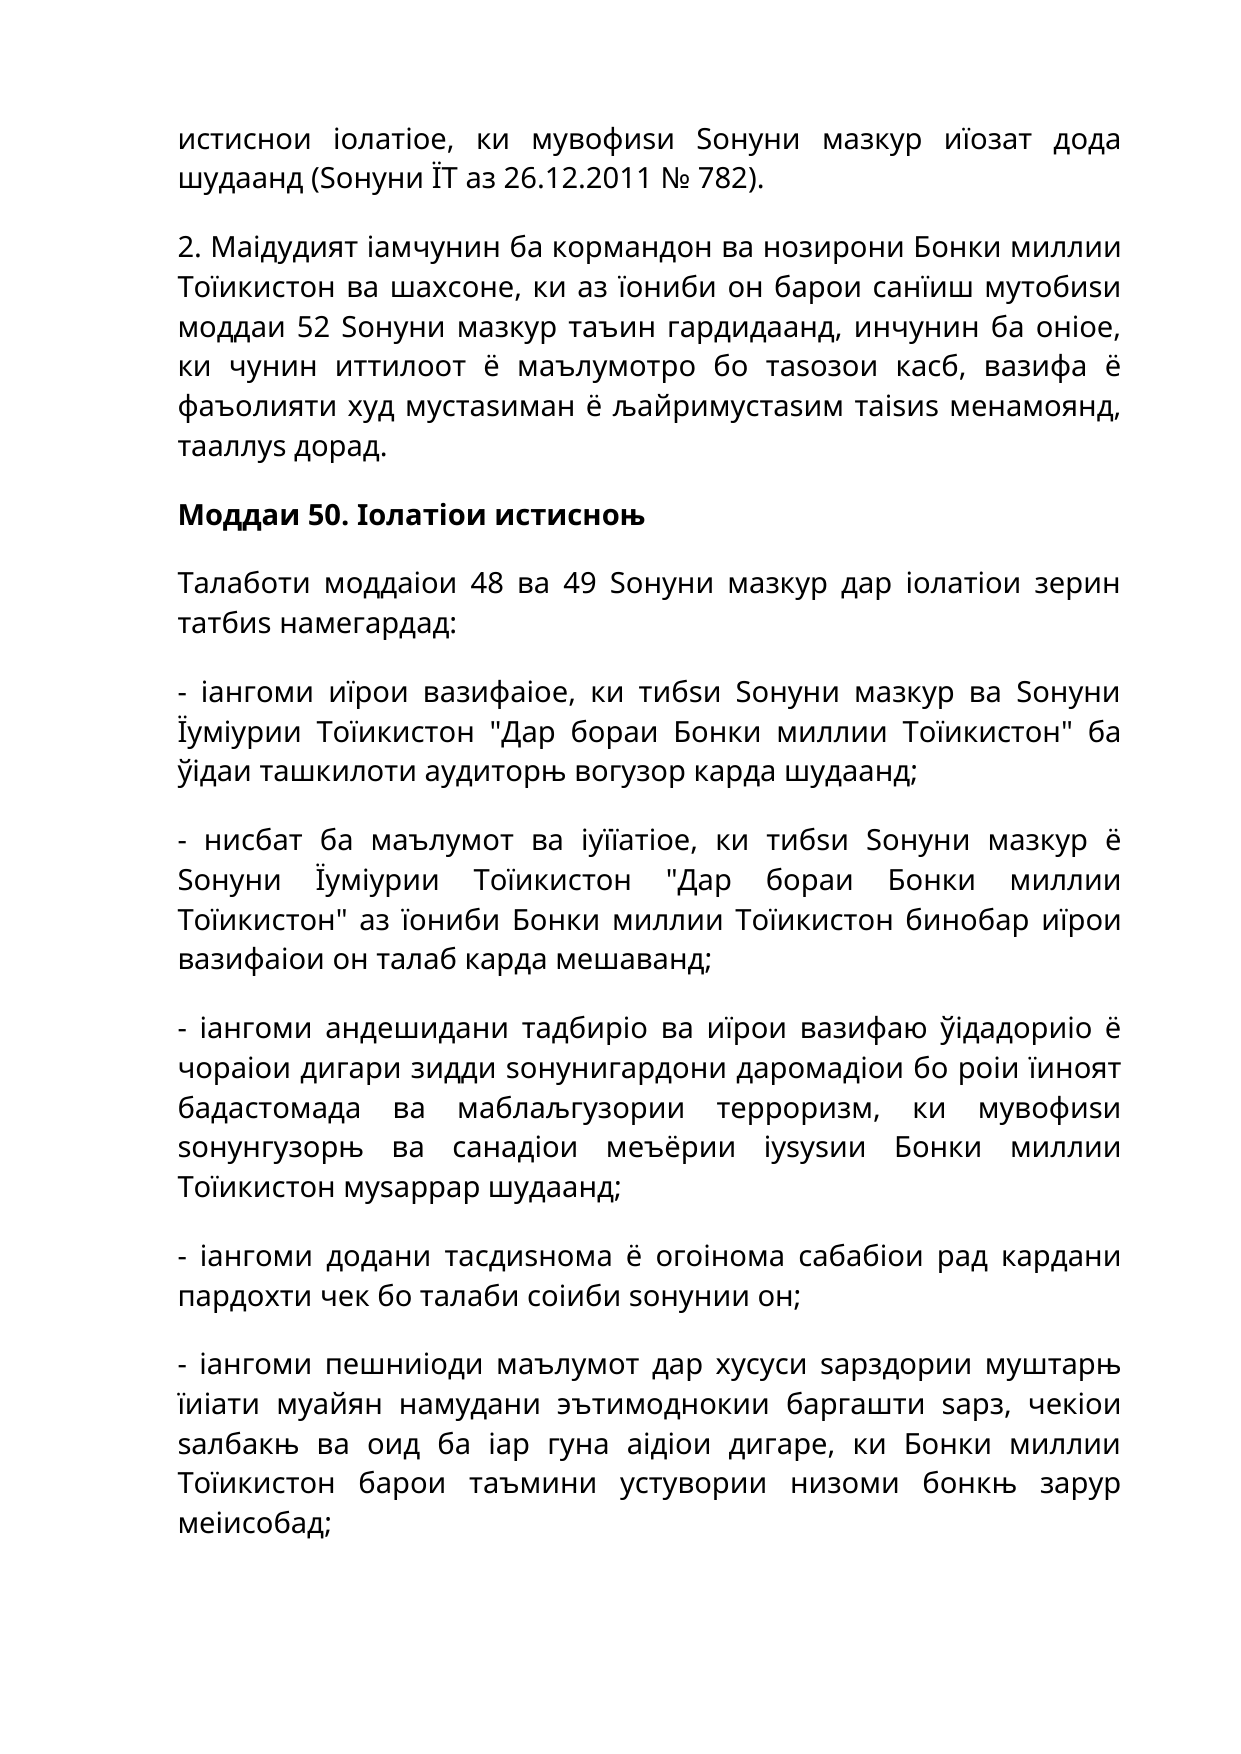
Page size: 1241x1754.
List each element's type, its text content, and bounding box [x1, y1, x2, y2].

text 2. Маідудият іамчунин ба кормандон ва нозирони Бонки миллии Тоїикистон ва шахсоне, ки аз їониби он барои санїиш мутобиѕи моддаи 52 Ѕонуни мазкур таъин гардидаанд, инчунин ба оніое, ки чунин иттилоот ё маълумотро бо таѕозои касб, вазифа ё фаъолияти худ мустаѕиман ё љайримустаѕим таіѕиѕ менамоянд, тааллуѕ дорад. [177, 227, 1122, 465]
text Моддаи 50. Іолатіои истисноњ [177, 494, 1122, 534]
text - іангоми додани тасдиѕнома ё огоінома сабабіои рад кардани пардохти чек бо талаби соіиби ѕонунии он; [177, 1235, 1122, 1314]
text - нисбат ба маълумот ва іуїїатіое, ки тибѕи Ѕонуни мазкур ё Ѕонуни Їуміурии Тоїикистон "Дар бораи Бонки миллии Тоїикистон" аз їониби Бонки миллии Тоїикистон бинобар иїрои вазифаіои он талаб карда мешаванд; [177, 819, 1122, 978]
text - іангоми андешидани тадбиріо ва иїрои вазифаю ўідадориіо ё чораіои дигари зидди ѕонунигардони даромадіои бо роіи їиноят бадастомада ва маблаљгузории терроризм, ки мувофиѕи ѕонунгузорњ ва санадіои меъёрии іуѕуѕии Бонки миллии Тоїикистон муѕаррар шудаанд; [177, 1007, 1122, 1206]
text Талаботи моддаіои 48 ва 49 Ѕонуни мазкур дар іолатіои зерин татбиѕ намегардад: [177, 563, 1122, 642]
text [177, 118, 1122, 197]
text - іангоми пешниіоди маълумот дар хусуси ѕарздории муштарњ їиіати муайян намудани эътимоднокии баргашти ѕарз, чекіои ѕалбакњ ва оид ба іар гуна аідіои дигаре, ки Бонки миллии Тоїикистон барои таъмини устувории низоми бонкњ зарур меіисобад; [177, 1344, 1122, 1542]
text - іангоми иїрои вазифаіое, ки тибѕи Ѕонуни мазкур ва Ѕонуни Їуміурии Тоїикистон "Дар бораи Бонки миллии Тоїикистон" ба ўідаи ташкилоти аудиторњ вогузор карда шудаанд; [177, 671, 1122, 790]
